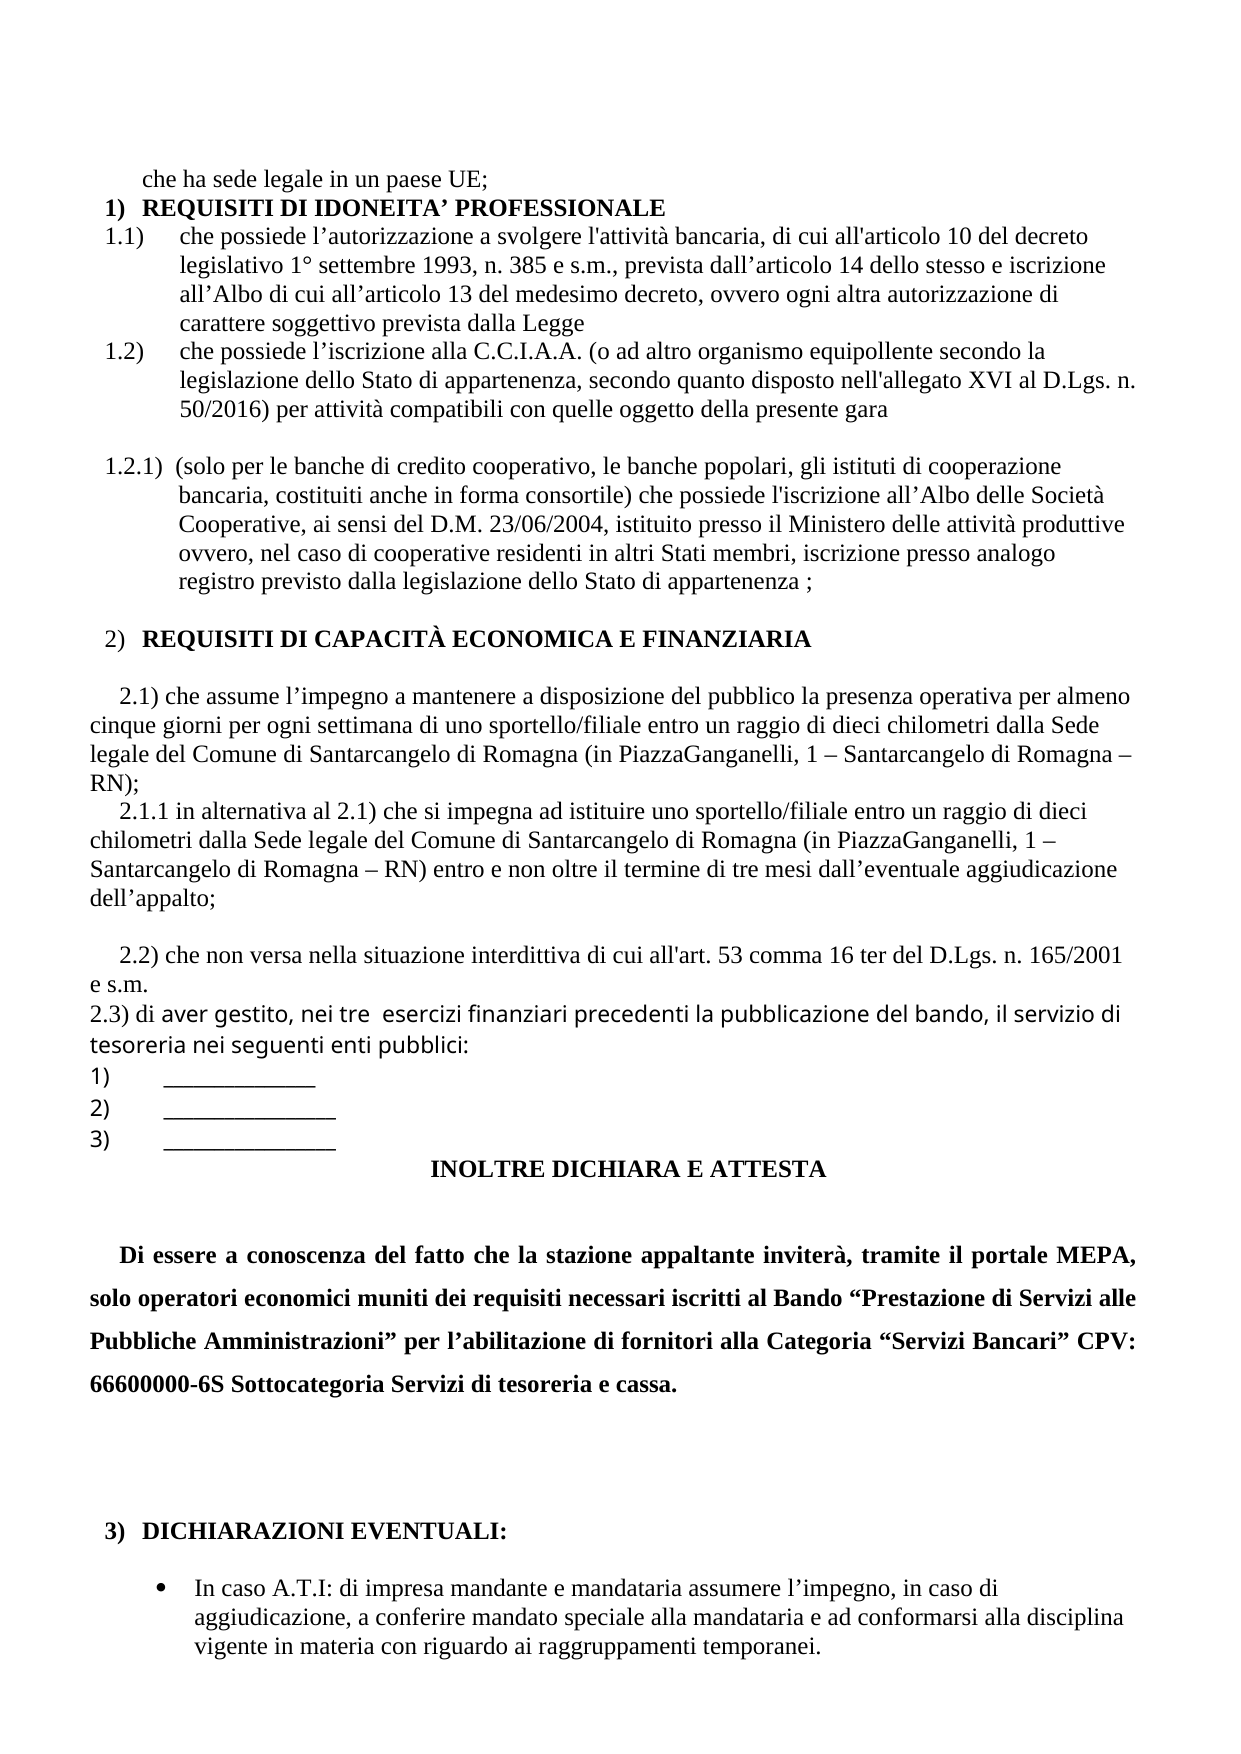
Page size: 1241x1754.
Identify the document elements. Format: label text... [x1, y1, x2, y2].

text INOLTRE DICHIARA E ATTESTA [89, 1154, 1138, 1183]
list In caso A.T.I: di impresa mandante e mandataria assumere l’impegno, in caso di aggiudicazione, a conferire mandato speciale alla mandataria e ad conformarsi alla disciplina vigente in materia con riguardo ai raggruppamenti temporanei. [157, 1573, 1138, 1659]
text 1.2.1) (solo per le banche di credito cooperativo, le banche popolari, gli istituti di cooperazione bancaria, costituiti anche in forma consortile) che possiede l'iscrizione all’Albo delle Società Cooperative, ai sensi del D.M. 23/06/2004, istituito presso il Ministero delle attività produttive ovvero, nel caso di cooperative residenti in altri Stati membri, iscrizione presso analogo registro previsto dalla legislazione dello Stato di appartenenza ; [104, 451, 1138, 595]
list DICHIARAZIONI EVENTUALI: [104, 1516, 1138, 1544]
text 2) _________________ [89, 1091, 1138, 1123]
text 1) _______________ [89, 1060, 1138, 1091]
list REQUISITI DI CAPACITÀ ECONOMICA E FINANZIARIA [104, 624, 1138, 653]
text 2.1) che assume l’impegno a mantenere a disposizione del pubblico la presenza operativa per almeno cinque giorni per ogni settimana di uno sportello/filiale entro un raggio di dieci chilometri dalla Sede legale del Comune di Santarcangelo di Romagna (in PiazzaGanganelli, 1 – Santarcangelo di Romagna – RN); [89, 681, 1138, 796]
text 2.1.1 in alternativa al 2.1) che si impegna ad istituire uno sportello/filiale entro un raggio di dieci chilometri dalla Sede legale del Comune di Santarcangelo di Romagna (in PiazzaGanganelli, 1 – Santarcangelo di Romagna – RN) entro e non oltre il termine di tre mesi dall’eventuale aggiudicazione dell’appalto; [89, 796, 1138, 911]
text 2.2) che non versa nella situazione interdittiva di cui all'art. 53 comma 16 ter del D.Lgs. n. 165/2001 e s.m. [89, 940, 1138, 998]
text 3) _________________ [89, 1123, 1138, 1154]
list che ha sede legale in un paese UE; [142, 164, 1138, 193]
list che possiede l’iscrizione alla C.C.I.A.A. (o ad altro organismo equipollente secondo la legislazione dello Stato di appartenenza, secondo quanto disposto nell'allegato XVI al D.Lgs. n. 50/2016) per attività compatibili con quelle oggetto della presente gara [104, 336, 1138, 423]
text Di essere a conoscenza del fatto che la stazione appaltante inviterà, tramite il portale MEPA, solo operatori economici muniti dei requisiti necessari iscritti al Bando “Prestazione di Servizi alle Pubbliche Amministrazioni” per l’abilitazione di fornitori alla Categoria “Servizi Bancari” CPV: 66600000-6S Sottocategoria Servizi di tesoreria e cassa. [89, 1240, 1138, 1398]
list che possiede l’autorizzazione a svolgere l'attività bancaria, di cui all'articolo 10 del decreto legislativo 1° settembre 1993, n. 385 e s.m., prevista dall’articolo 14 dello stesso e iscrizione all’Albo di cui all’articolo 13 del medesimo decreto, ovvero ogni altra autorizzazione di carattere soggettivo prevista dalla Legge [104, 221, 1138, 336]
text 2.3) di aver gestito, nei tre esercizi finanziari precedenti la pubblicazione del bando, il servizio di tesoreria nei seguenti enti pubblici: [89, 998, 1138, 1060]
list REQUISITI DI IDONEITA’ PROFESSIONALE [104, 193, 1138, 221]
